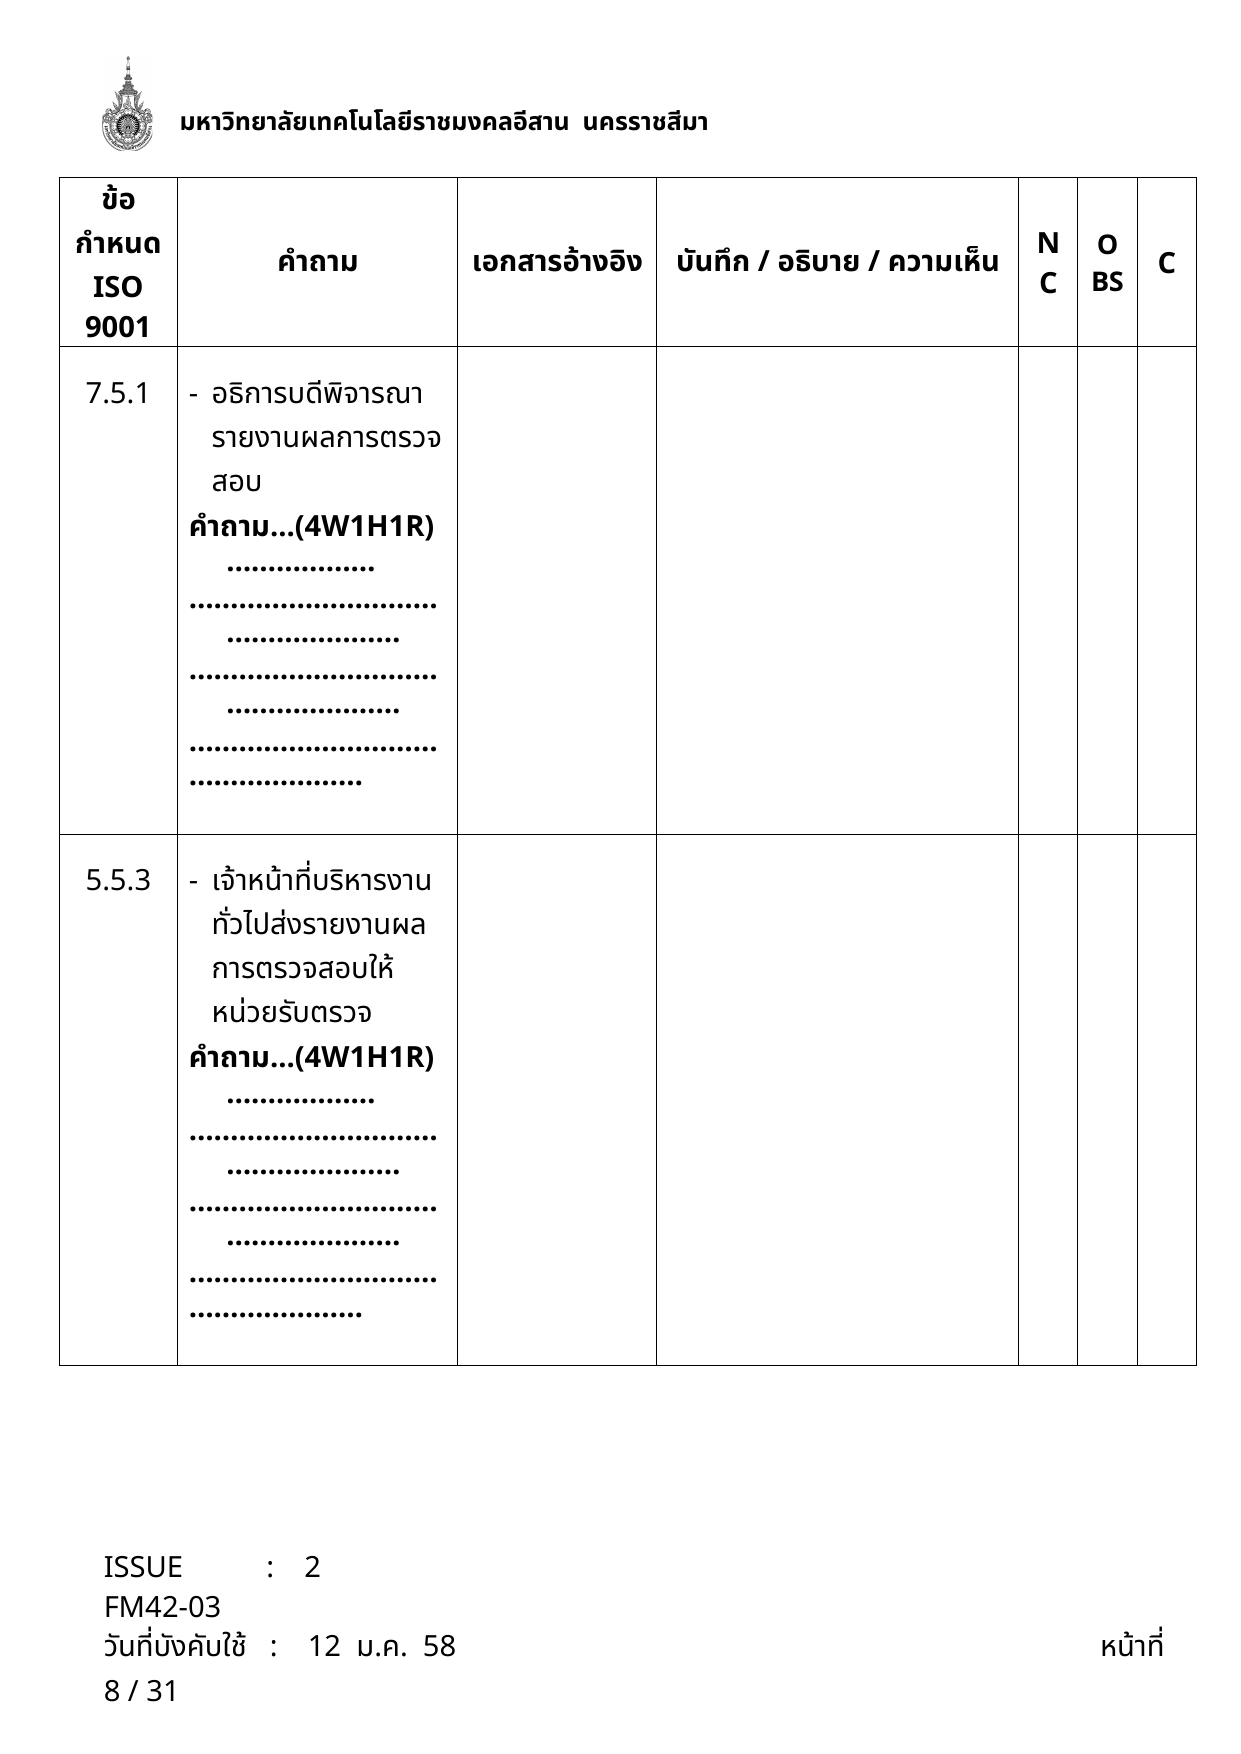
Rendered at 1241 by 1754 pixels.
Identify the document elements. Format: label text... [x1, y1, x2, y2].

table_cell [1019, 835, 1077, 1365]
table_cell 7.5.1 [60, 347, 177, 833]
table_cell [1019, 347, 1077, 833]
picture [102, 56, 153, 151]
table_cell [458, 835, 656, 1365]
table_header OBS [1078, 178, 1137, 346]
table_cell [1078, 835, 1137, 1365]
table_cell [1138, 347, 1196, 833]
table_cell [657, 347, 1018, 833]
table_header เอกสารอ้างอิง [458, 178, 656, 346]
table_header ข้อกำหนด ISO 9001 [60, 178, 177, 346]
table_cell [1138, 835, 1196, 1365]
table_header บันทึก / อธิบาย / ความเห็น [657, 178, 1018, 346]
table_cell อธิการบดีพิจารณารายงานผลการตรวจสอบ คำถาม...(4W1H1R)……………… …………………………………………… …………………………………………… …………………………………………… [178, 347, 457, 833]
table_cell [657, 835, 1018, 1365]
table_cell [458, 347, 656, 833]
table_cell [1078, 347, 1137, 833]
table_cell เจ้าหน้าที่บริหารงานทั่วไปส่งรายงานผลการตรวจสอบให้หน่วยรับตรวจ คำถาม...(4W1H1R)……………… …………………………………………… …………………………………………… …………………………………………… [178, 835, 457, 1365]
table_header C [1138, 178, 1196, 346]
table_cell 5.5.3 [60, 835, 177, 1365]
table_header NC [1019, 178, 1077, 346]
table_header คำถาม [178, 178, 457, 346]
